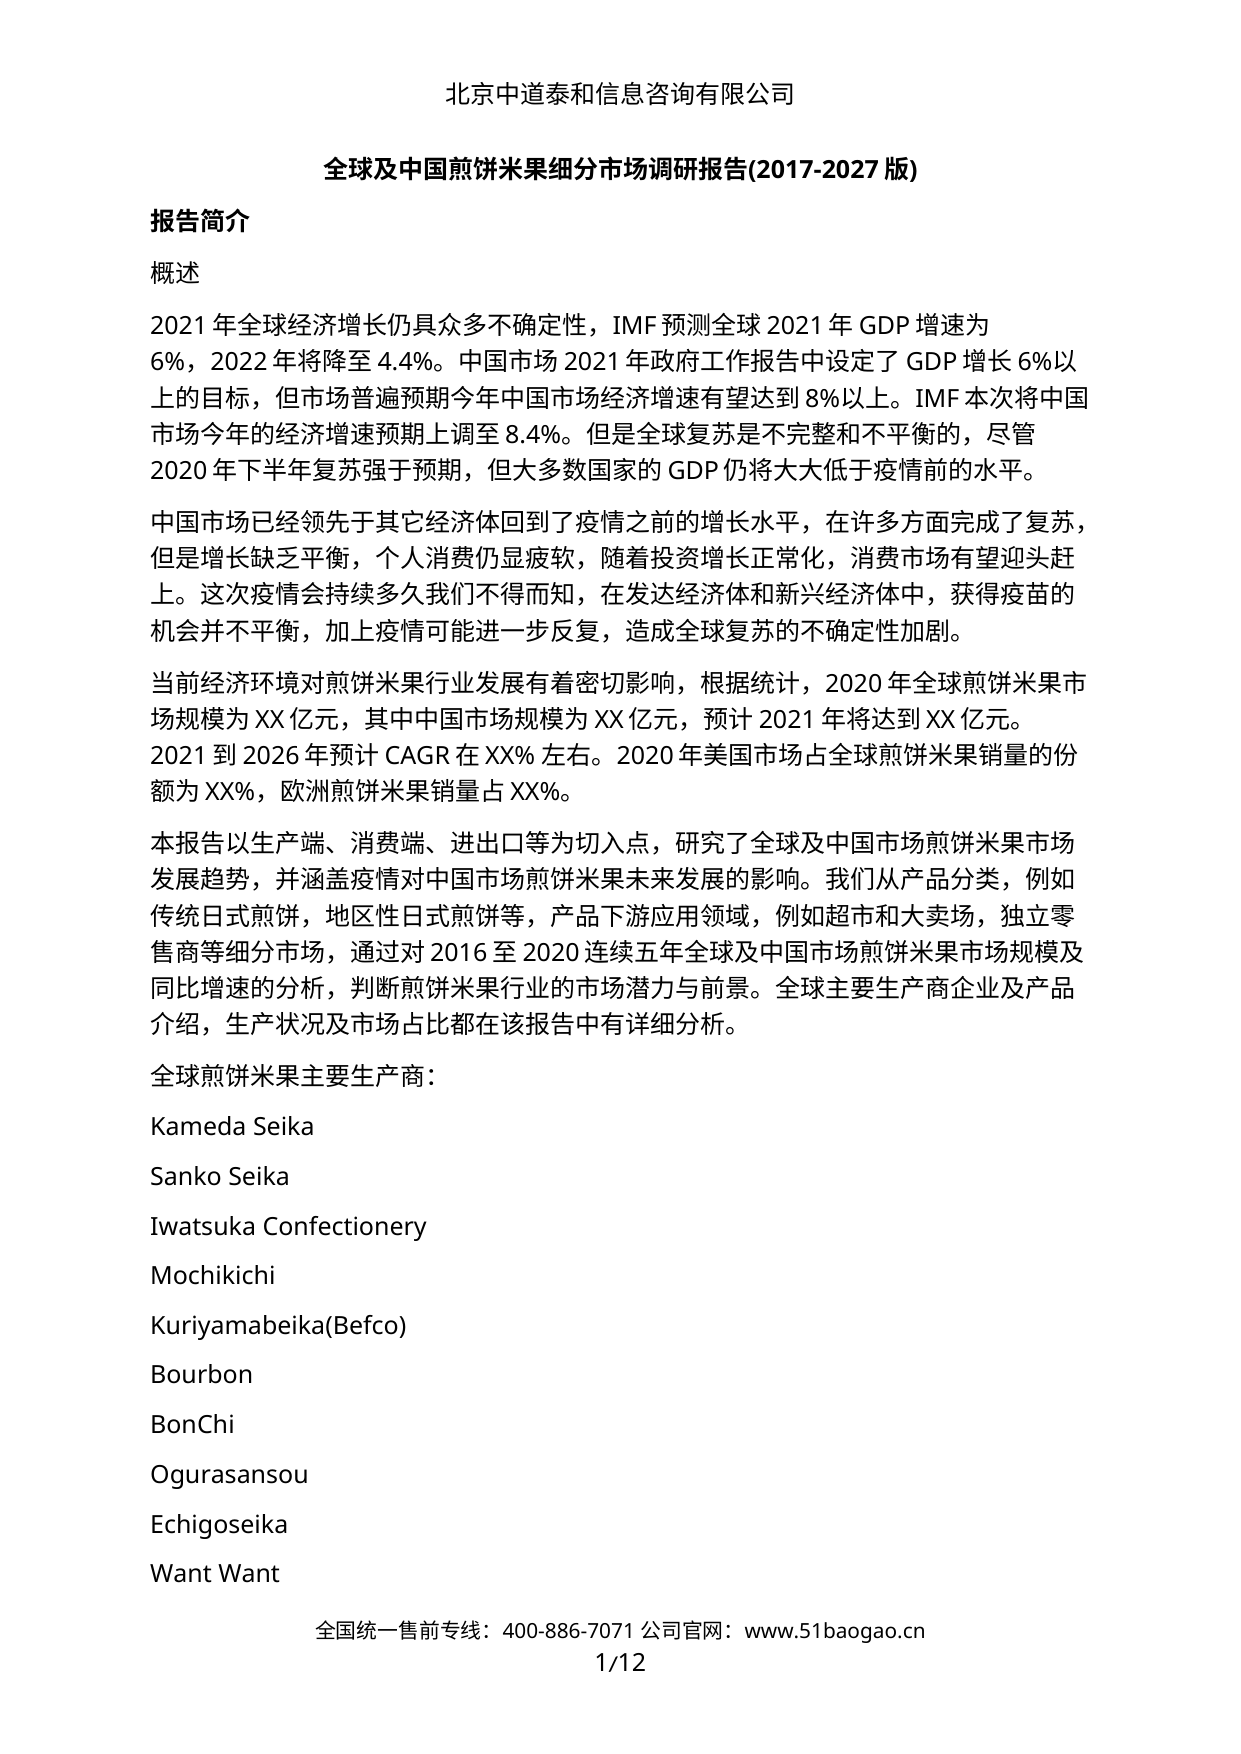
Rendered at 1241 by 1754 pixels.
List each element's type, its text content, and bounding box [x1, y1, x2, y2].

text 全球及中国煎饼米果细分市场调研报告(2017-2027版) [150, 150, 1090, 186]
text Ogurasansou [150, 1457, 1090, 1491]
text Want Want [150, 1556, 1090, 1590]
text Kameda Seika [150, 1109, 1090, 1143]
text Iwatsuka Confectionery [150, 1208, 1090, 1242]
text Mochikichi [150, 1258, 1090, 1292]
text Echigoseika [150, 1506, 1090, 1540]
text Kuriyamabeika(Befco) [150, 1307, 1090, 1342]
text 2021年全球经济增长仍具众多不确定性，IMF预测全球2021年GDP增速为6%，2022年将降至4.4%。中国市场2021年政府工作报告中设定了GDP增长6%以上的目标，但市场普遍预期今年中国市场经济增速有望达到8%以上。IMF本次将中国市场今年的经济增速预期上调至8.4%。但是全球复苏是不完整和不平衡的，尽管2020年下半年复苏强于预期，但大多数国家的GDP仍将大大低于疫情前的水平。 [150, 306, 1090, 487]
text BonChi [150, 1407, 1090, 1441]
text Sanko Seika [150, 1158, 1090, 1192]
text 当前经济环境对煎饼米果行业发展有着密切影响，根据统计，2020年全球煎饼米果市场规模为XX亿元，其中中国市场规模为XX亿元，预计2021年将达到XX亿元。2021到2026年预计CAGR在XX% 左右。2020年美国市场占全球煎饼米果销量的份额为XX%，欧洲煎饼米果销量占XX%。 [150, 663, 1090, 808]
text 全球煎饼米果主要生产商： [150, 1057, 1090, 1093]
text 本报告以生产端、消费端、进出口等为切入点，研究了全球及中国市场煎饼米果市场发展趋势，并涵盖疫情对中国市场煎饼米果未来发展的影响。我们从产品分类，例如传统日式煎饼，地区性日式煎饼等，产品下游应用领域，例如超市和大卖场，独立零售商等细分市场，通过对2016至2020连续五年全球及中国市场煎饼米果市场规模及同比增速的分析，判断煎饼米果行业的市场潜力与前景。全球主要生产商企业及产品介绍，生产状况及市场占比都在该报告中有详细分析。 [150, 824, 1090, 1041]
text 中国市场已经领先于其它经济体回到了疫情之前的增长水平，在许多方面完成了复苏，但是增长缺乏平衡，个人消费仍显疲软，随着投资增长正常化，消费市场有望迎头赶上。这次疫情会持续多久我们不得而知，在发达经济体和新兴经济体中，获得疫苗的机会并不平衡，加上疫情可能进一步反复，造成全球复苏的不确定性加剧。 [150, 502, 1090, 647]
text 报告简介 [150, 202, 1090, 238]
text 概述 [150, 254, 1090, 290]
text Bourbon [150, 1357, 1090, 1391]
